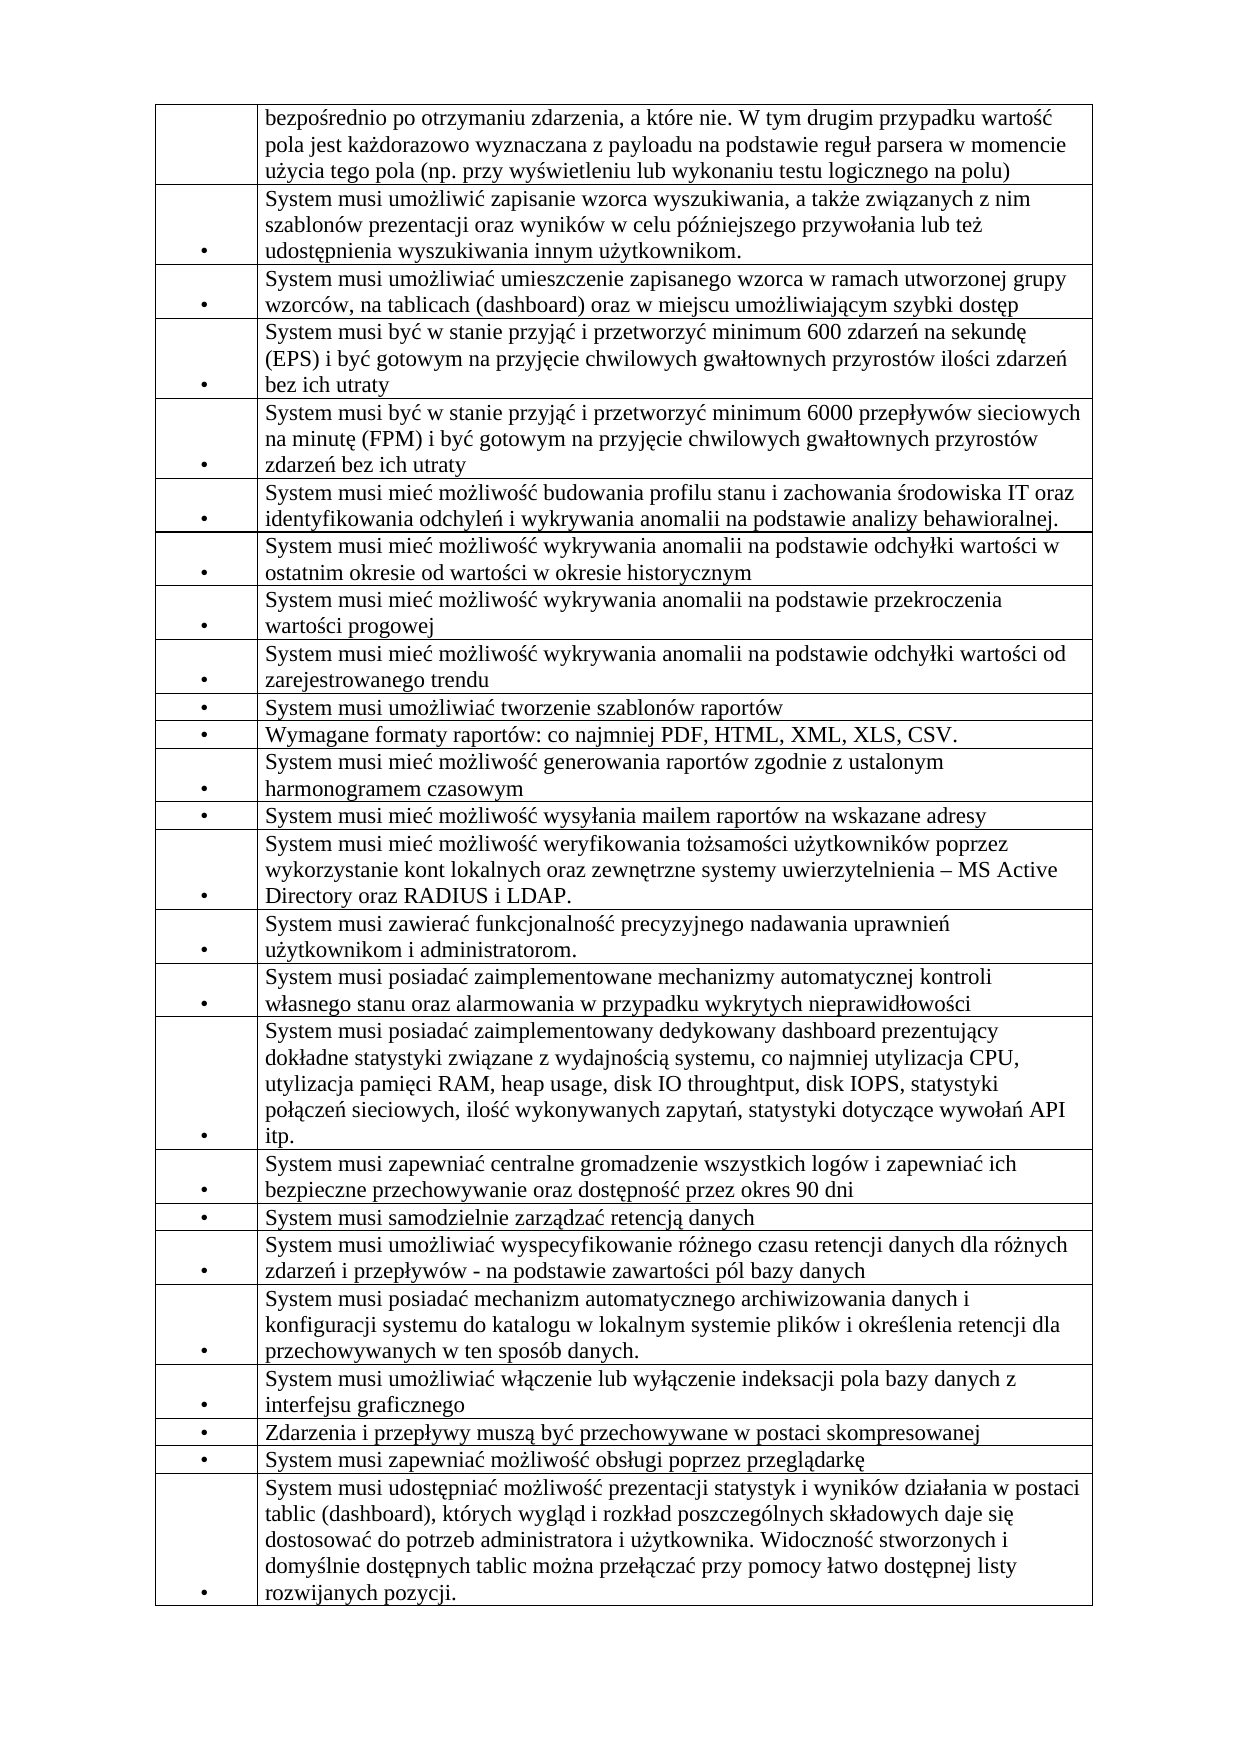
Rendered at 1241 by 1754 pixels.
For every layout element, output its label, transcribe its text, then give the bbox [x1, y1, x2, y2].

table_cell System musi udostępniać możliwość prezentacji statystyk i wyników działania w postaci tablic (dashboard), których wygląd i rozkład poszczególnych składowych daje się dostosować do potrzeb administratora i użytkownika. Widoczność stworzonych i domyślnie dostępnych tablic można przełączać przy pomocy łatwo dostępnej listy rozwijanych pozycji. [258, 1474, 1092, 1605]
table_cell System musi posiadać mechanizm automatycznego archiwizowania danych i konfiguracji systemu do katalogu w lokalnym systemie plików i określenia retencji dla przechowywanych w ten sposób danych. [258, 1285, 1092, 1364]
table_cell [156, 1150, 257, 1203]
table_cell [156, 721, 257, 747]
table_cell System musi posiadać zaimplementowane mechanizmy automatycznej kontroli własnego stanu oraz alarmowania w przypadku wykrytych nieprawidłowości [258, 964, 1092, 1016]
table_cell [156, 479, 257, 531]
table_cell System musi być w stanie przyjąć i przetworzyć minimum 6000 przepływów sieciowych na minutę (FPM) i być gotowym na przyjęcie chwilowych gwałtownych przyrostów zdarzeń bez ich utraty [258, 399, 1092, 478]
table_cell System musi umożliwić zapisanie wzorca wyszukiwania, a także związanych z nim szablonów prezentacji oraz wyników w celu późniejszego przywołania lub też udostępnienia wyszukiwania innym użytkownikom. [258, 185, 1092, 264]
table_cell [156, 185, 257, 264]
table_cell [156, 1474, 257, 1605]
table_cell System musi umożliwiać umieszczenie zapisanego wzorca w ramach utworzonej grupy wzorców, na tablicach (dashboard) oraz w miejscu umożliwiającym szybki dostęp [258, 265, 1092, 317]
table_cell [156, 399, 257, 478]
table_cell [156, 1419, 257, 1445]
table_cell [156, 1446, 257, 1472]
table_cell System musi zapewniać możliwość obsługi poprzez przeglądarkę [258, 1446, 1092, 1472]
table_cell [156, 802, 257, 828]
table_cell System musi mieć możliwość wysyłania mailem raportów na wskazane adresy [258, 802, 1092, 828]
table_cell [156, 1285, 257, 1364]
table_cell System musi zawierać funkcjonalność precyzyjnego nadawania uprawnień użytkownikom i administratorom. [258, 910, 1092, 962]
table_cell [156, 694, 257, 720]
table_cell System musi umożliwiać tworzenie szablonów raportów [258, 694, 1092, 720]
table_cell System musi mieć możliwość weryfikowania tożsamości użytkowników poprzez wykorzystanie kont lokalnych oraz zewnętrzne systemy uwierzytelnienia – MS Active Directory oraz RADIUS i LDAP. [258, 830, 1092, 909]
table_cell [156, 533, 257, 585]
table_cell [156, 265, 257, 317]
table_cell [156, 964, 257, 1016]
table_cell System musi zapewniać centralne gromadzenie wszystkich logów i zapewniać ich bezpieczne przechowywanie oraz dostępność przez okres 90 dni [258, 1150, 1092, 1203]
table_cell [156, 1231, 257, 1284]
table_cell [156, 1204, 257, 1230]
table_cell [258, 105, 1092, 183]
table_cell System musi mieć możliwość generowania raportów zgodnie z ustalonym harmonogramem czasowym [258, 749, 1092, 801]
table_cell [156, 319, 257, 397]
table_cell System musi mieć możliwość wykrywania anomalii na podstawie przekroczenia wartości progowej [258, 586, 1092, 639]
table_cell [156, 1017, 257, 1149]
table_cell System musi mieć możliwość budowania profilu stanu i zachowania środowiska IT oraz identyfikowania odchyleń i wykrywania anomalii na podstawie analizy behawioralnej. [258, 479, 1092, 531]
table_cell System musi umożliwiać włączenie lub wyłączenie indeksacji pola bazy danych z interfejsu graficznego [258, 1365, 1092, 1418]
table_cell System musi samodzielnie zarządzać retencją danych [258, 1204, 1092, 1230]
table_cell [156, 830, 257, 909]
table_cell [156, 910, 257, 962]
table_cell System musi posiadać zaimplementowany dedykowany dashboard prezentujący dokładne statystyki związane z wydajnością systemu, co najmniej utylizacja CPU, utylizacja pamięci RAM, heap usage, disk IO throughtput, disk IOPS, statystyki połączeń sieciowych, ilość wykonywanych zapytań, statystyki dotyczące wywołań API itp. [258, 1017, 1092, 1149]
table_cell [156, 640, 257, 693]
table_cell [156, 1365, 257, 1418]
table_cell Zdarzenia i przepływy muszą być przechowywane w postaci skompresowanej [258, 1419, 1092, 1445]
table_cell [156, 749, 257, 801]
table_cell System musi mieć możliwość wykrywania anomalii na podstawie odchyłki wartości od zarejestrowanego trendu [258, 640, 1092, 693]
table_cell System musi mieć możliwość wykrywania anomalii na podstawie odchyłki wartości w ostatnim okresie od wartości w okresie historycznym [258, 533, 1092, 585]
table_cell System musi być w stanie przyjąć i przetworzyć minimum 600 zdarzeń na sekundę (EPS) i być gotowym na przyjęcie chwilowych gwałtownych przyrostów ilości zdarzeń bez ich utraty [258, 319, 1092, 397]
table_cell Wymagane formaty raportów: co najmniej PDF, HTML, XML, XLS, CSV. [258, 721, 1092, 747]
table_cell System musi umożliwiać wyspecyfikowanie różnego czasu retencji danych dla różnych zdarzeń i przepływów - na podstawie zawartości pól bazy danych [258, 1231, 1092, 1284]
table_cell [156, 586, 257, 639]
table_cell [156, 105, 257, 183]
